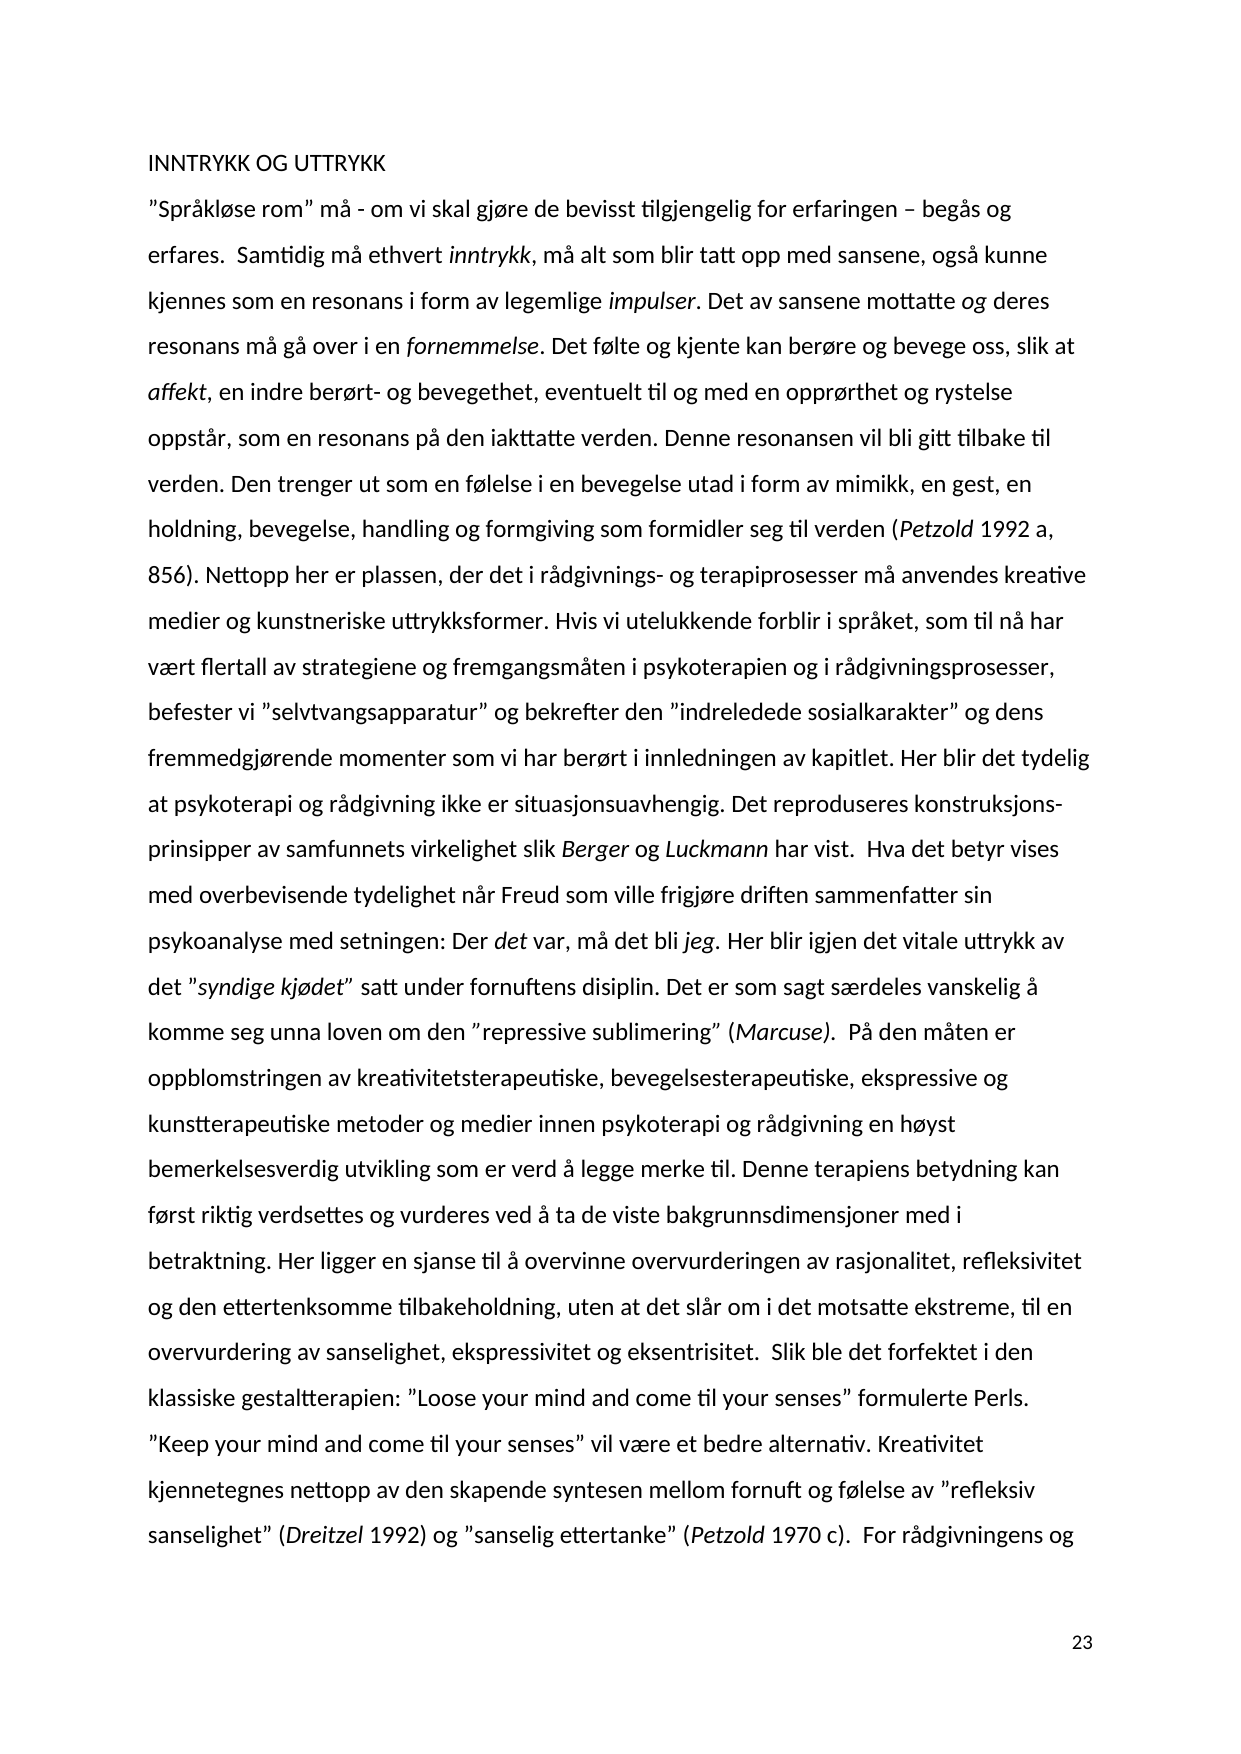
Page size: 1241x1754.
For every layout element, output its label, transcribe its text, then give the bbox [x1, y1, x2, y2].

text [148, 193, 1093, 1550]
text INNTRYKK OG UTTRYKK [148, 148, 1093, 178]
